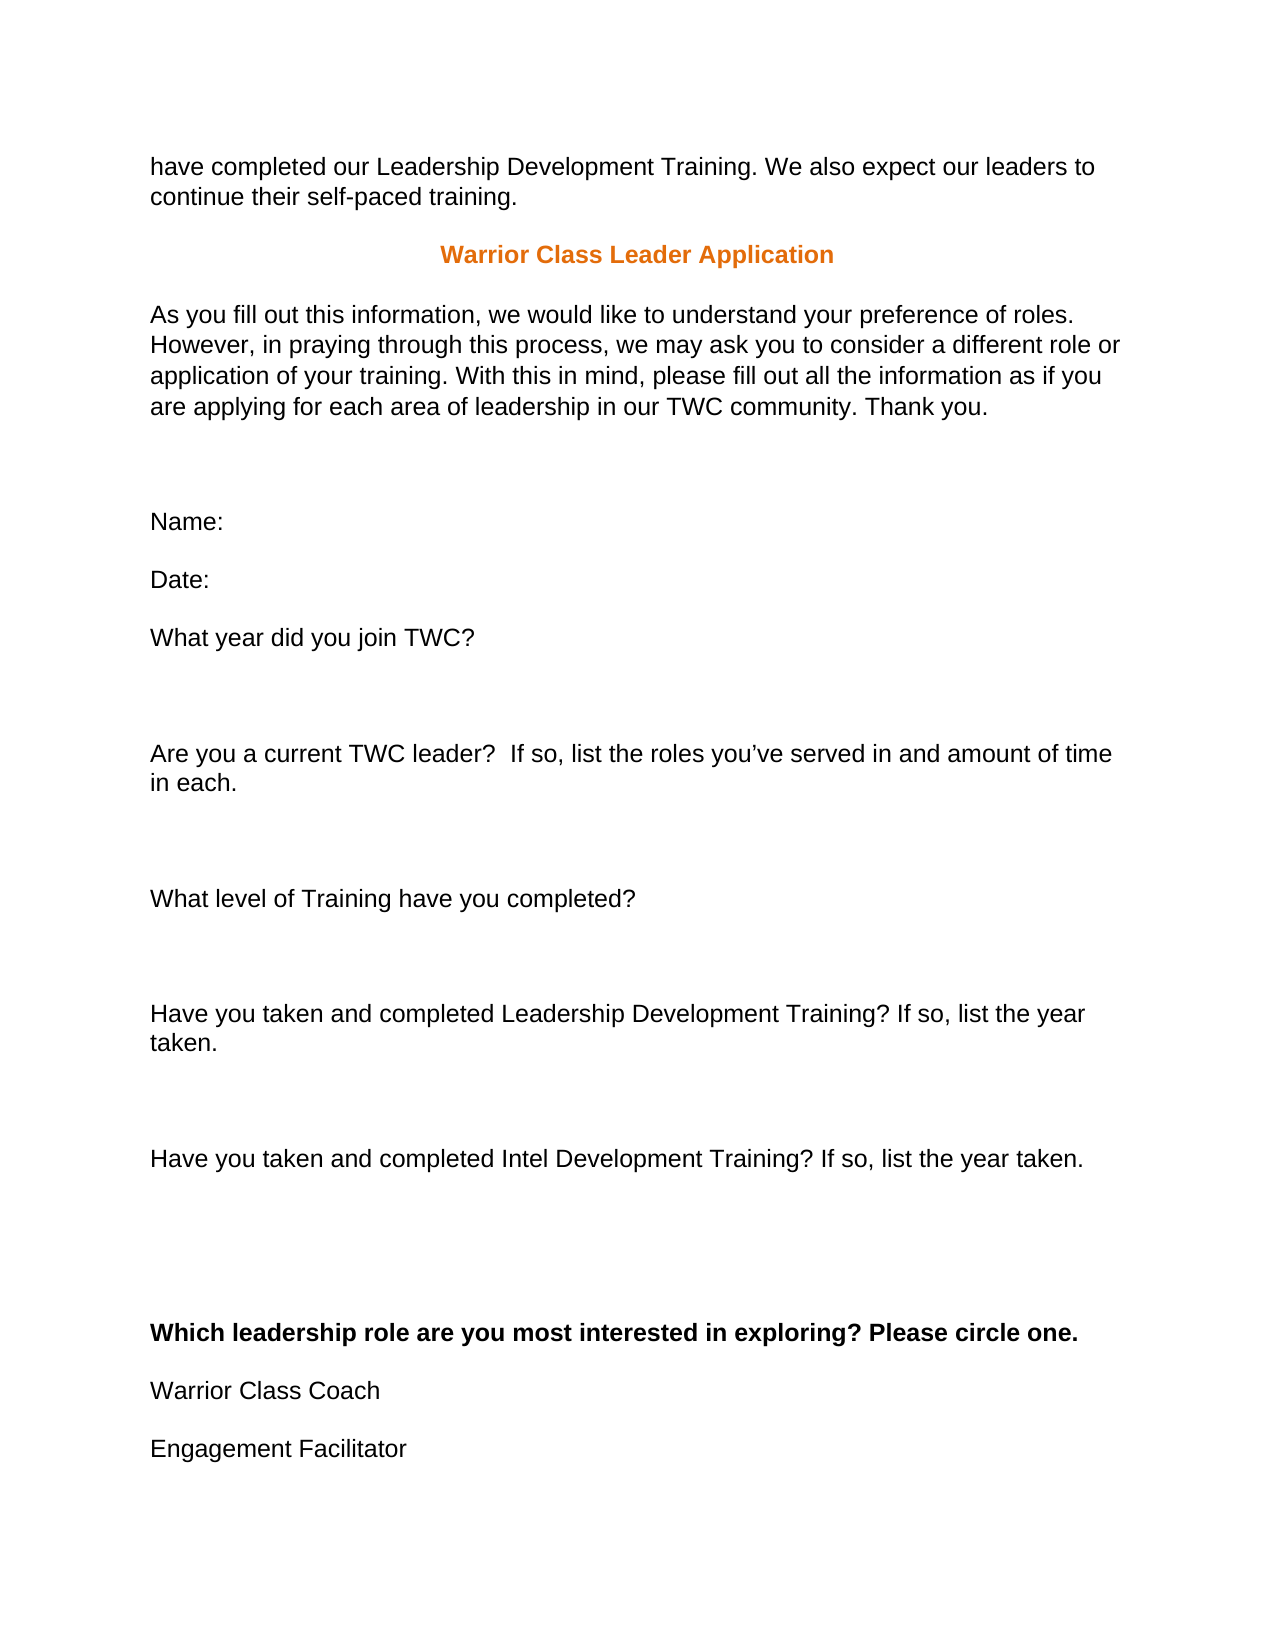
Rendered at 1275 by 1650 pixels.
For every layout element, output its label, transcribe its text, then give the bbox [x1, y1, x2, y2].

text Name: [150, 507, 1125, 536]
text Which leadership role are you most interested in exploring? Please circle one. [150, 1318, 1125, 1346]
text Are you a current TWC leader? If so, list the roles you’ve served in and amount of time in each. [150, 739, 1125, 796]
text Warrior Class Coach [150, 1376, 1125, 1404]
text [150, 150, 1125, 211]
text What level of Training have you completed? [150, 883, 1125, 912]
text Have you taken and completed Intel Development Training? If so, list the year taken. [150, 1144, 1125, 1173]
text Engagement Facilitator [150, 1433, 1125, 1462]
text What year did you join TWC? [150, 623, 1125, 652]
text As you fill out this information, we would like to understand your preference of roles. However, in praying through this process, we may ask you to consider a different role or application of your training. With this in mind, please fill out all the information as if you are applying for each area of leadership in our TWC community. Thank you. [150, 298, 1125, 420]
text Warrior Class Leader Application [150, 240, 1125, 269]
text Date: [150, 565, 1125, 594]
text Have you taken and completed Leadership Development Training? If so, list the year taken. [150, 999, 1125, 1057]
